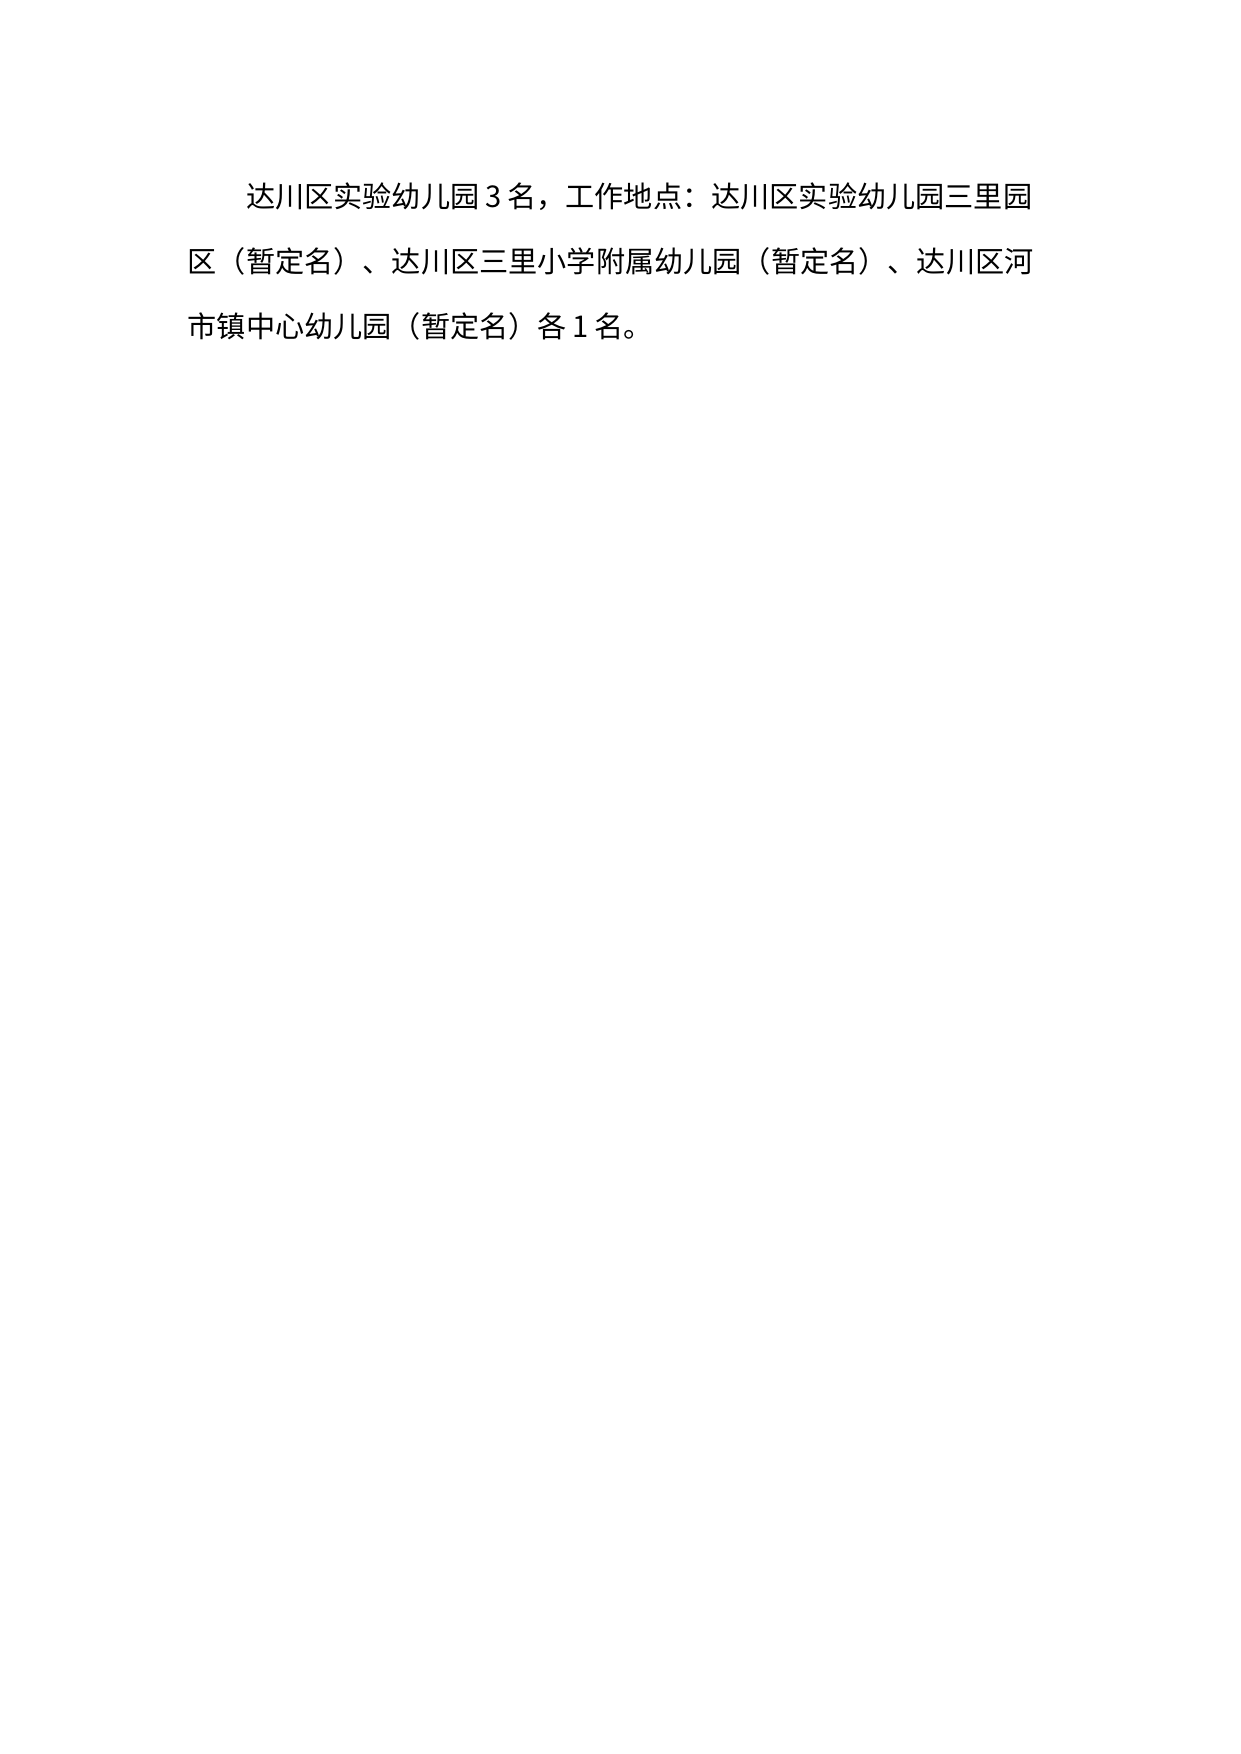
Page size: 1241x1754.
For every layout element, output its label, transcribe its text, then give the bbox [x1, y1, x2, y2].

text 达川区实验幼儿园3名，工作地点：达川区实验幼儿园三里园区（暂定名）、达川区三里小学附属幼儿园（暂定名）、达川区河市镇中心幼儿园（暂定名）各1名。 [187, 162, 1053, 357]
